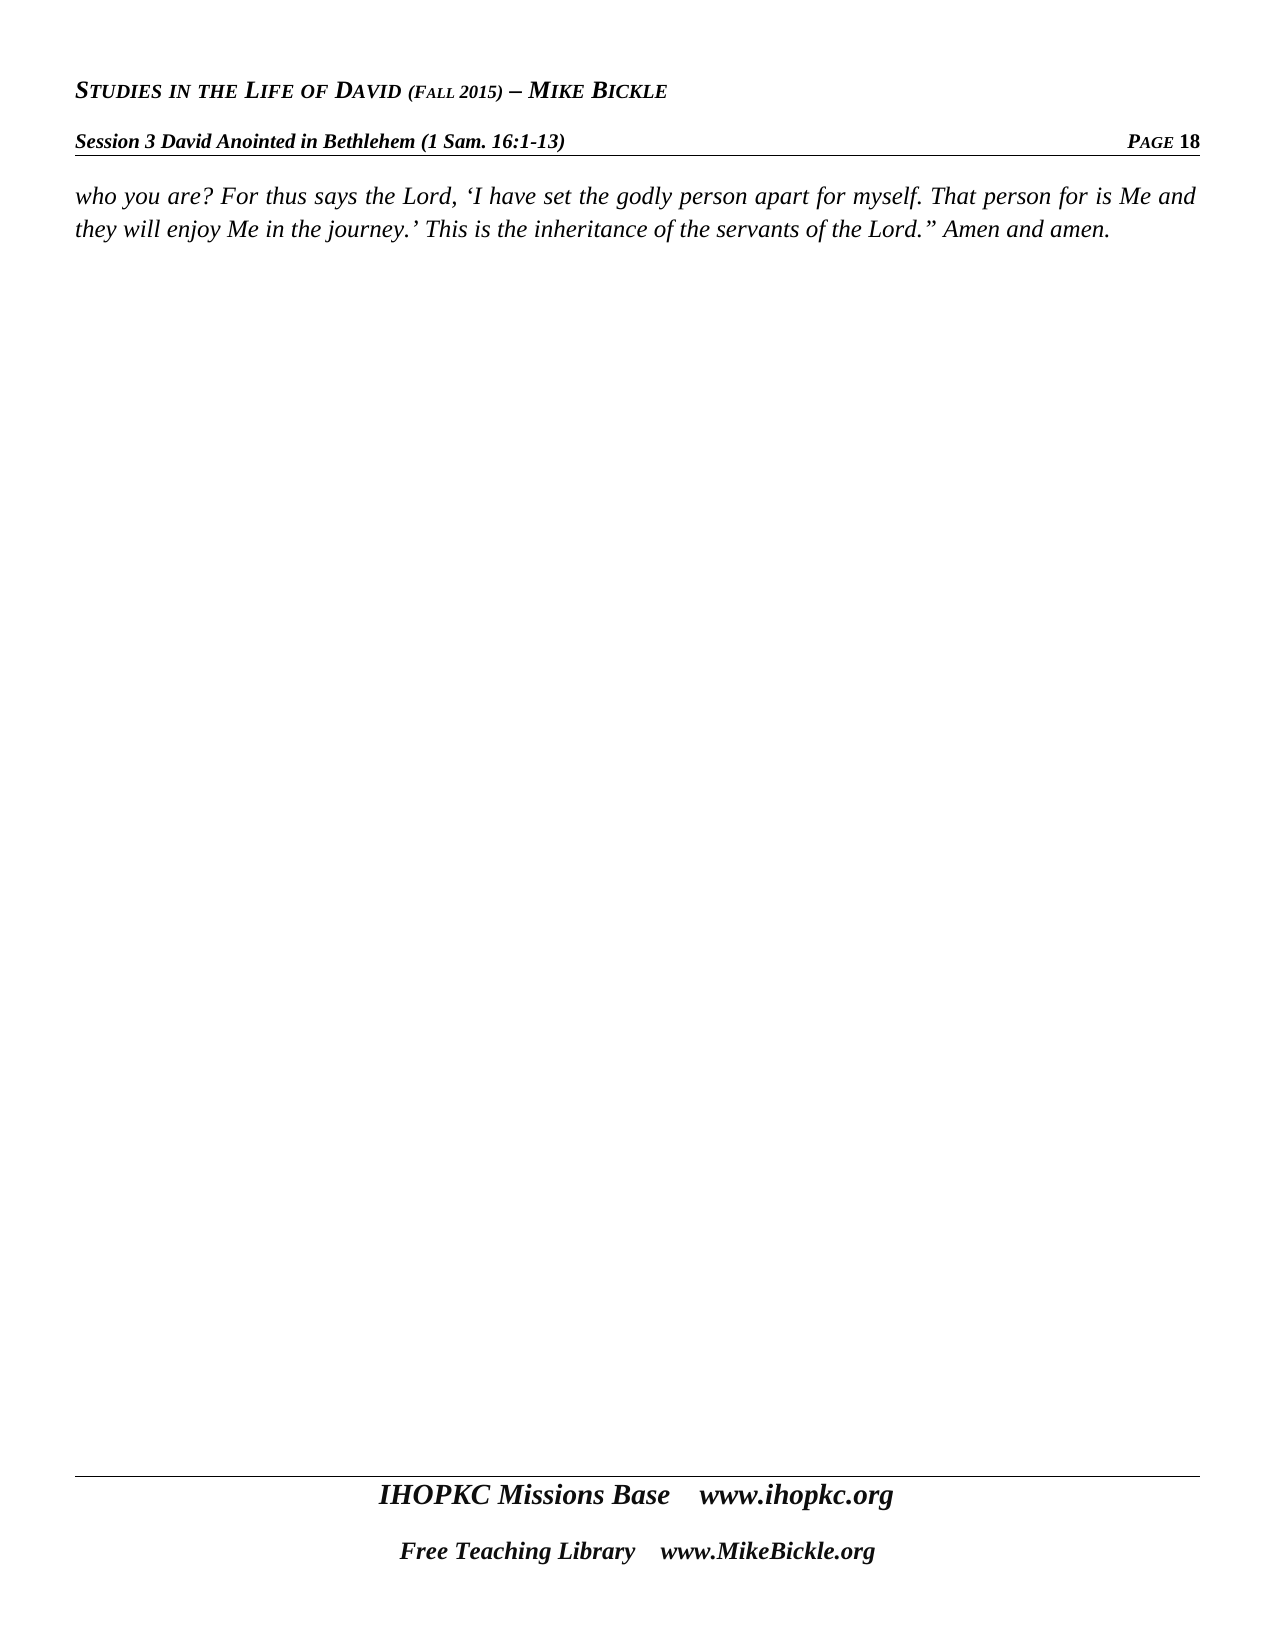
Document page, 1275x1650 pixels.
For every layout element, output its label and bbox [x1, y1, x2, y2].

text [75, 181, 1200, 243]
